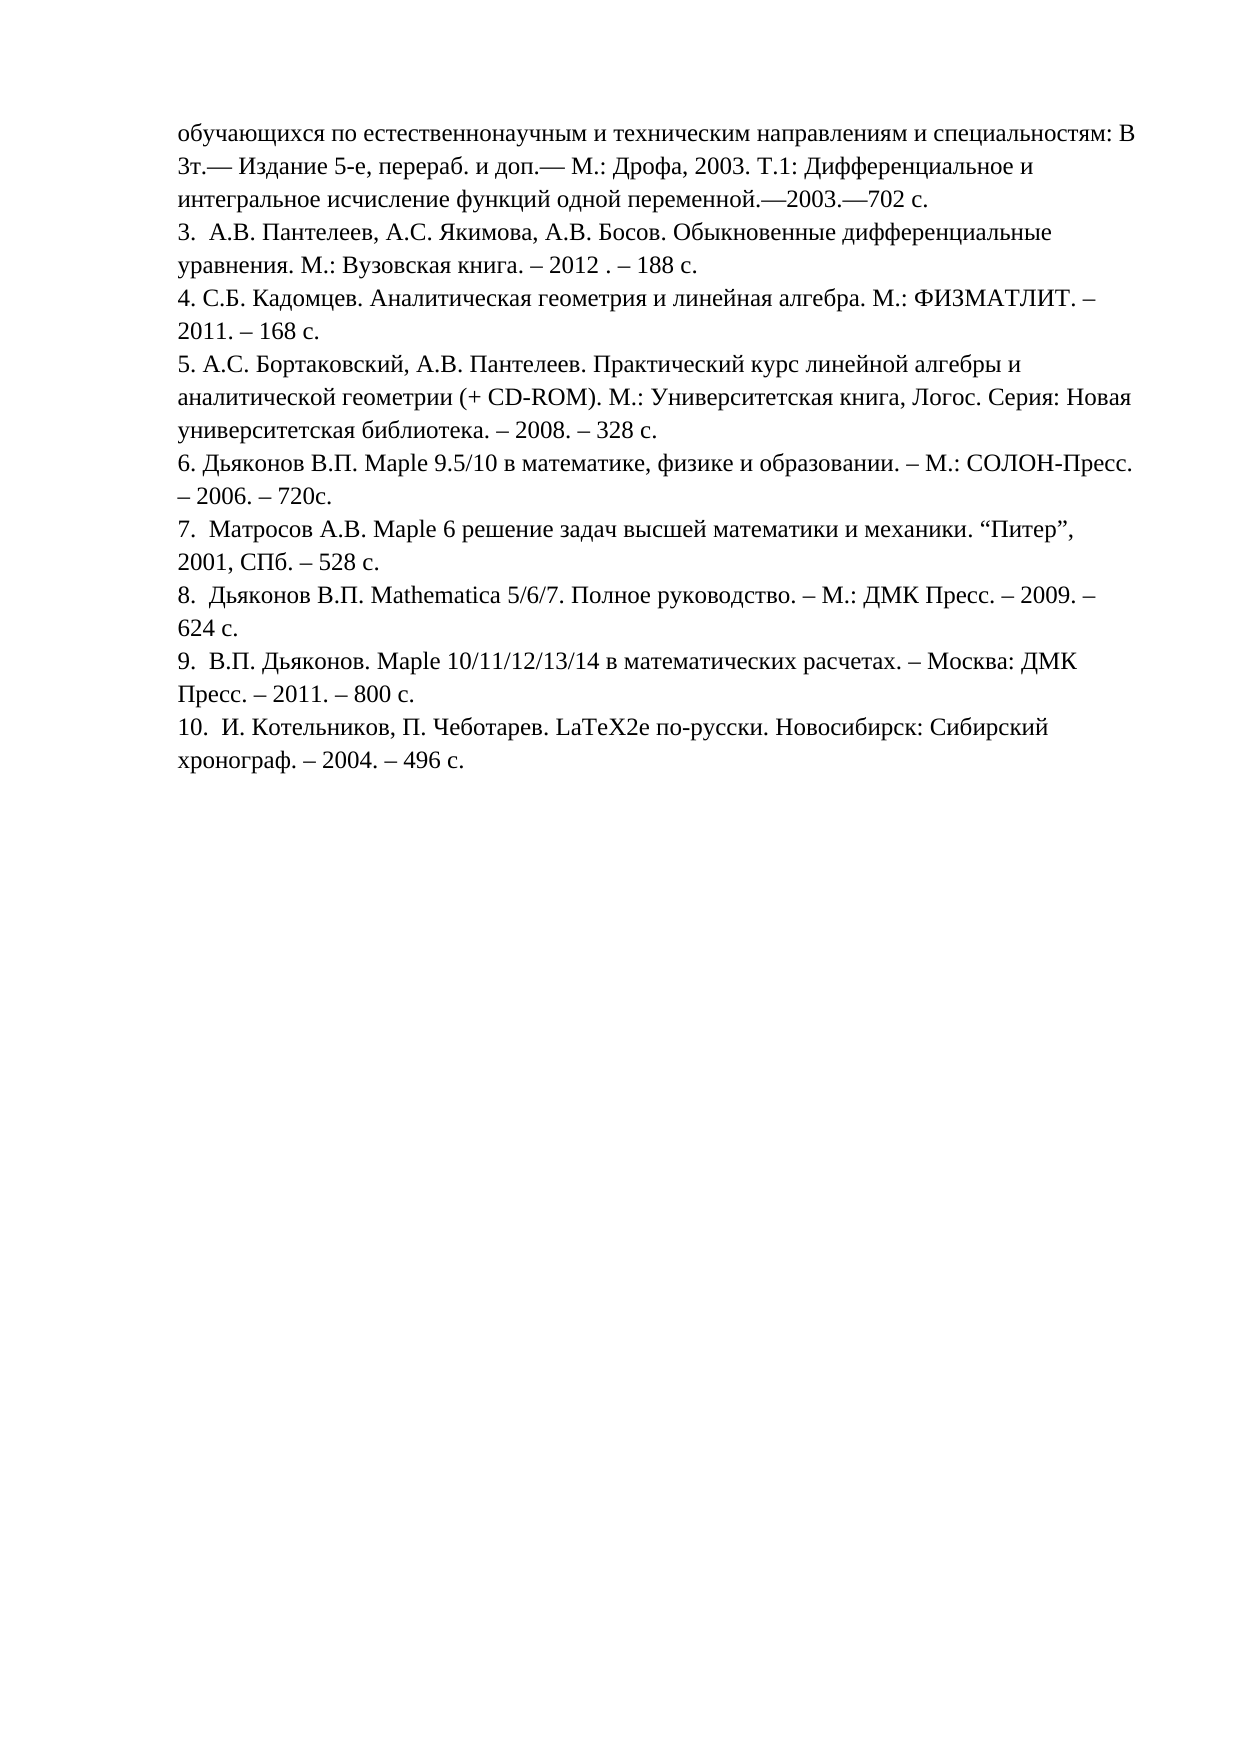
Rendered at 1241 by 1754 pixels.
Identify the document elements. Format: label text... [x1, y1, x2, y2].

text интегральное исчисление функций одной переменной.—2003.—702 с. [177, 184, 1152, 213]
text 4. С.Б. Кадомцев. Аналитическая геометрия и линейная алгебра. М.: ФИЗМАТЛИТ. – [177, 283, 1152, 312]
text 2001, СПб. – 528 с. [177, 547, 1152, 576]
text 10. И. Котельников, П. Чеботарев. LaTeX2e по-русски. Новосибирск: Сибирский [177, 712, 1152, 741]
text 624 с. [177, 613, 1152, 642]
text 5. А.С. Бортаковский, А.В. Пантелеев. Практический курс линейной алгебры и [177, 349, 1152, 378]
text аналитической геометрии (+ CD-ROM). М.: Университетская книга, Логос. Серия: Новая [177, 382, 1152, 411]
text 9. В.П. Дьяконов. Maple 10/11/12/13/14 в математических расчетах. – Москва: ДМК [177, 646, 1152, 675]
text обучающихся по естественнонаучным и техническим направлениям и специальностям: В [177, 118, 1152, 147]
text хронограф. – 2004. – 496 с. [177, 746, 1152, 806]
text 3. А.В. Пантелеев, А.С. Якимова, А.В. Босов. Обыкновенные дифференциальные [177, 217, 1152, 246]
text университетская библиотека. – 2008. – 328 с. [177, 415, 1152, 444]
text уравнения. М.: Вузовская книга. – 2012 . – 188 с. [177, 250, 1152, 279]
text – 2006. – 720с. [177, 481, 1152, 510]
text 2011. – 168 с. [177, 316, 1152, 345]
text 8. Дьяконов В.П. Mathematica 5/6/7. Полное руководство. – М.: ДМК Пресс. – 2009. – [177, 580, 1152, 609]
text Пресс. – 2011. – 800 с. [177, 679, 1152, 708]
text 7. Матросов А.В. Maple 6 решение задач высшей математики и механики. “Питер”, [177, 514, 1152, 543]
text 6. Дьяконов В.П. Maple 9.5/10 в математике, физике и образовании. – М.: СОЛОН-Пресс. [177, 448, 1152, 477]
text 3т.— Издание 5-е, перераб. и доп.— М.: Дрофа, 2003. Т.1: Дифференциальное и [177, 151, 1152, 180]
